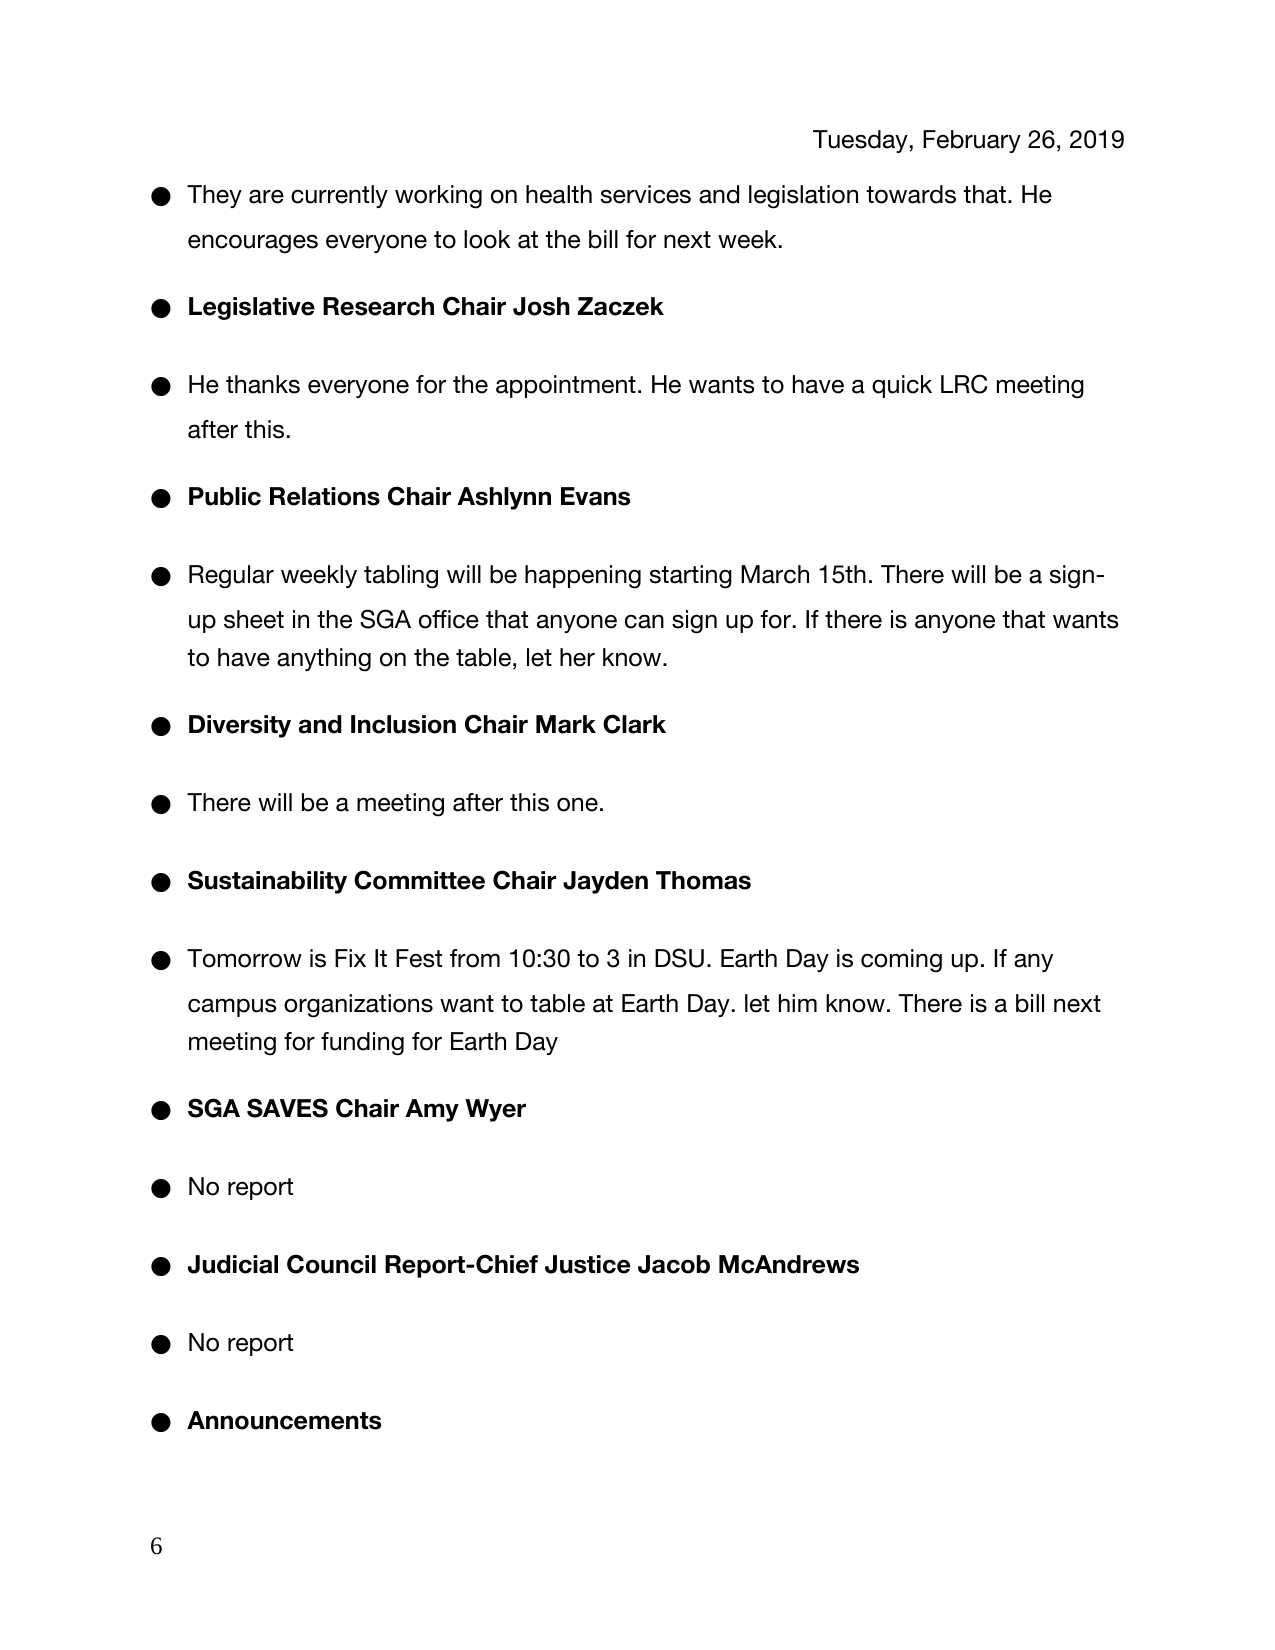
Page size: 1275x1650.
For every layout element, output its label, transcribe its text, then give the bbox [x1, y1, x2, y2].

list Public Relations Chair Ashlynn Evans [150, 468, 1125, 519]
list Sustainability Committee Chair Jayden Thomas [150, 852, 1125, 903]
list He thanks everyone for the appointment. He wants to have a quick LRC meeting after this. [150, 356, 1125, 445]
list Judicial Council Report-Chief Justice Jacob McAndrews [150, 1236, 1125, 1287]
list No report [150, 1158, 1125, 1209]
list Diversity and Inclusion Chair Mark Clark [150, 696, 1125, 747]
list SGA SAVES Chair Amy Wyer [150, 1080, 1125, 1131]
list Legislative Research Chair Josh Zaczek [150, 278, 1125, 329]
list There will be a meeting after this one. [150, 774, 1125, 825]
list Announcements [150, 1392, 1125, 1444]
list They are currently working on health services and legislation towards that. He encourages everyone to look at the bill for next week. [150, 166, 1125, 255]
list Regular weekly tabling will be happening starting March 15th. There will be a sign-up sheet in the SGA office that anyone can sign up for. If there is anyone that wants to have anything on the table, let her know. [150, 546, 1125, 673]
list Tomorrow is Fix It Fest from 10:30 to 3 in DSU. Earth Day is coming up. If any campus organizations want to table at Earth Day. let him know. There is a bill next meeting for funding for Earth Day [150, 930, 1125, 1057]
list No report [150, 1314, 1125, 1366]
